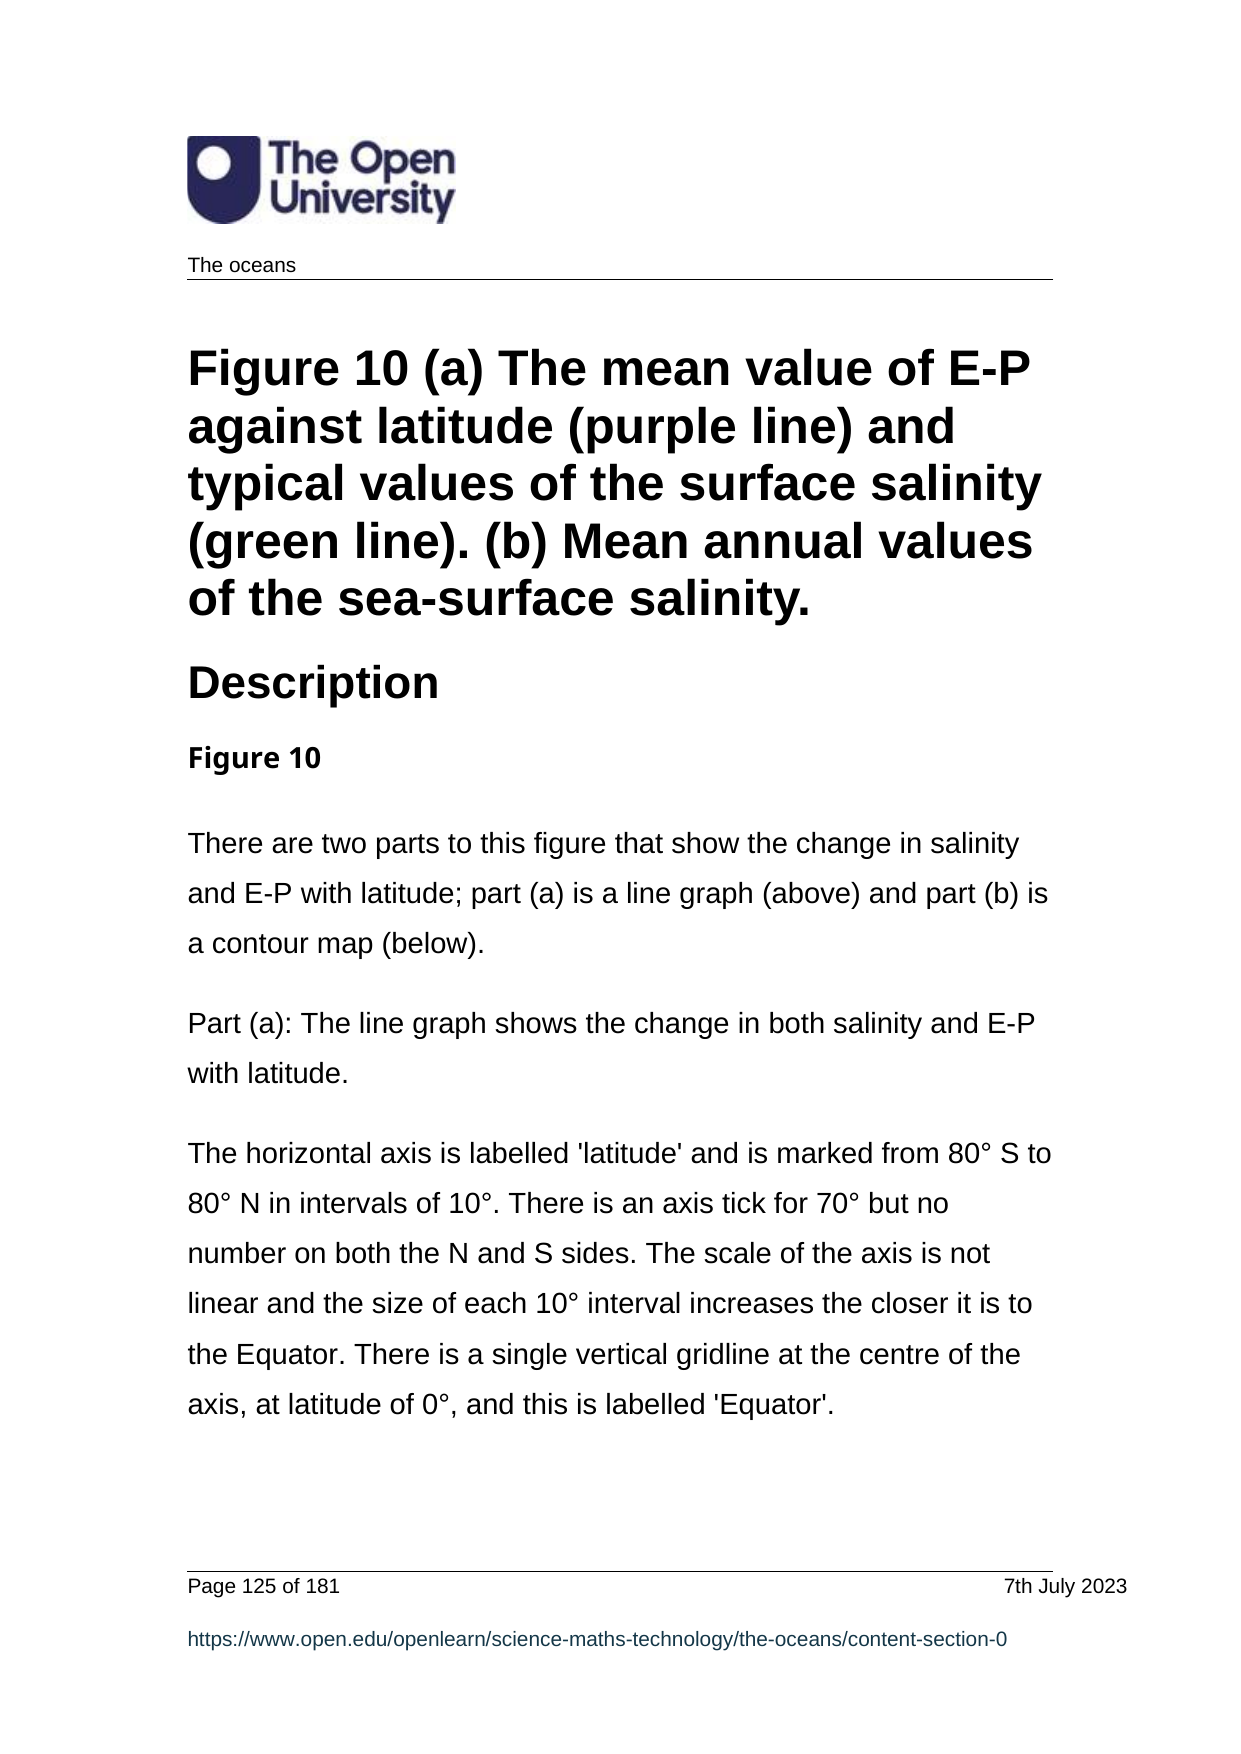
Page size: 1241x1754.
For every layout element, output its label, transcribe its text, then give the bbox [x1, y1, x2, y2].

text The horizontal axis is labelled 'latitude' and is marked from 80° S to 80° N in intervals of 10°. There is an axis tick for 70° but no number on both the N and S sides. The scale of the axis is not linear and the size of each 10° interval increases the closer it is to the Equator. There is a single vertical gridline at the centre of the axis, at latitude of 0°, and this is labelled 'Equator'. [187, 1136, 1053, 1421]
text Part (a): The line graph shows the change in both salinity and E-P with latitude. [187, 1006, 1053, 1090]
text Figure 10 [187, 737, 1053, 777]
picture [187, 136, 456, 224]
subtitle Description [187, 655, 1053, 708]
subtitle Figure 10 (a) The mean value of E-P against latitude (purple line) and typical values of the surface salinity (green line). (b) Mean annual values of the sea-surface salinity. [187, 338, 1053, 626]
text There are two parts to this figure that show the change in salinity and E-P with latitude; part (a) is a line graph (above) and part (b) is a contour map (below). [187, 826, 1053, 960]
